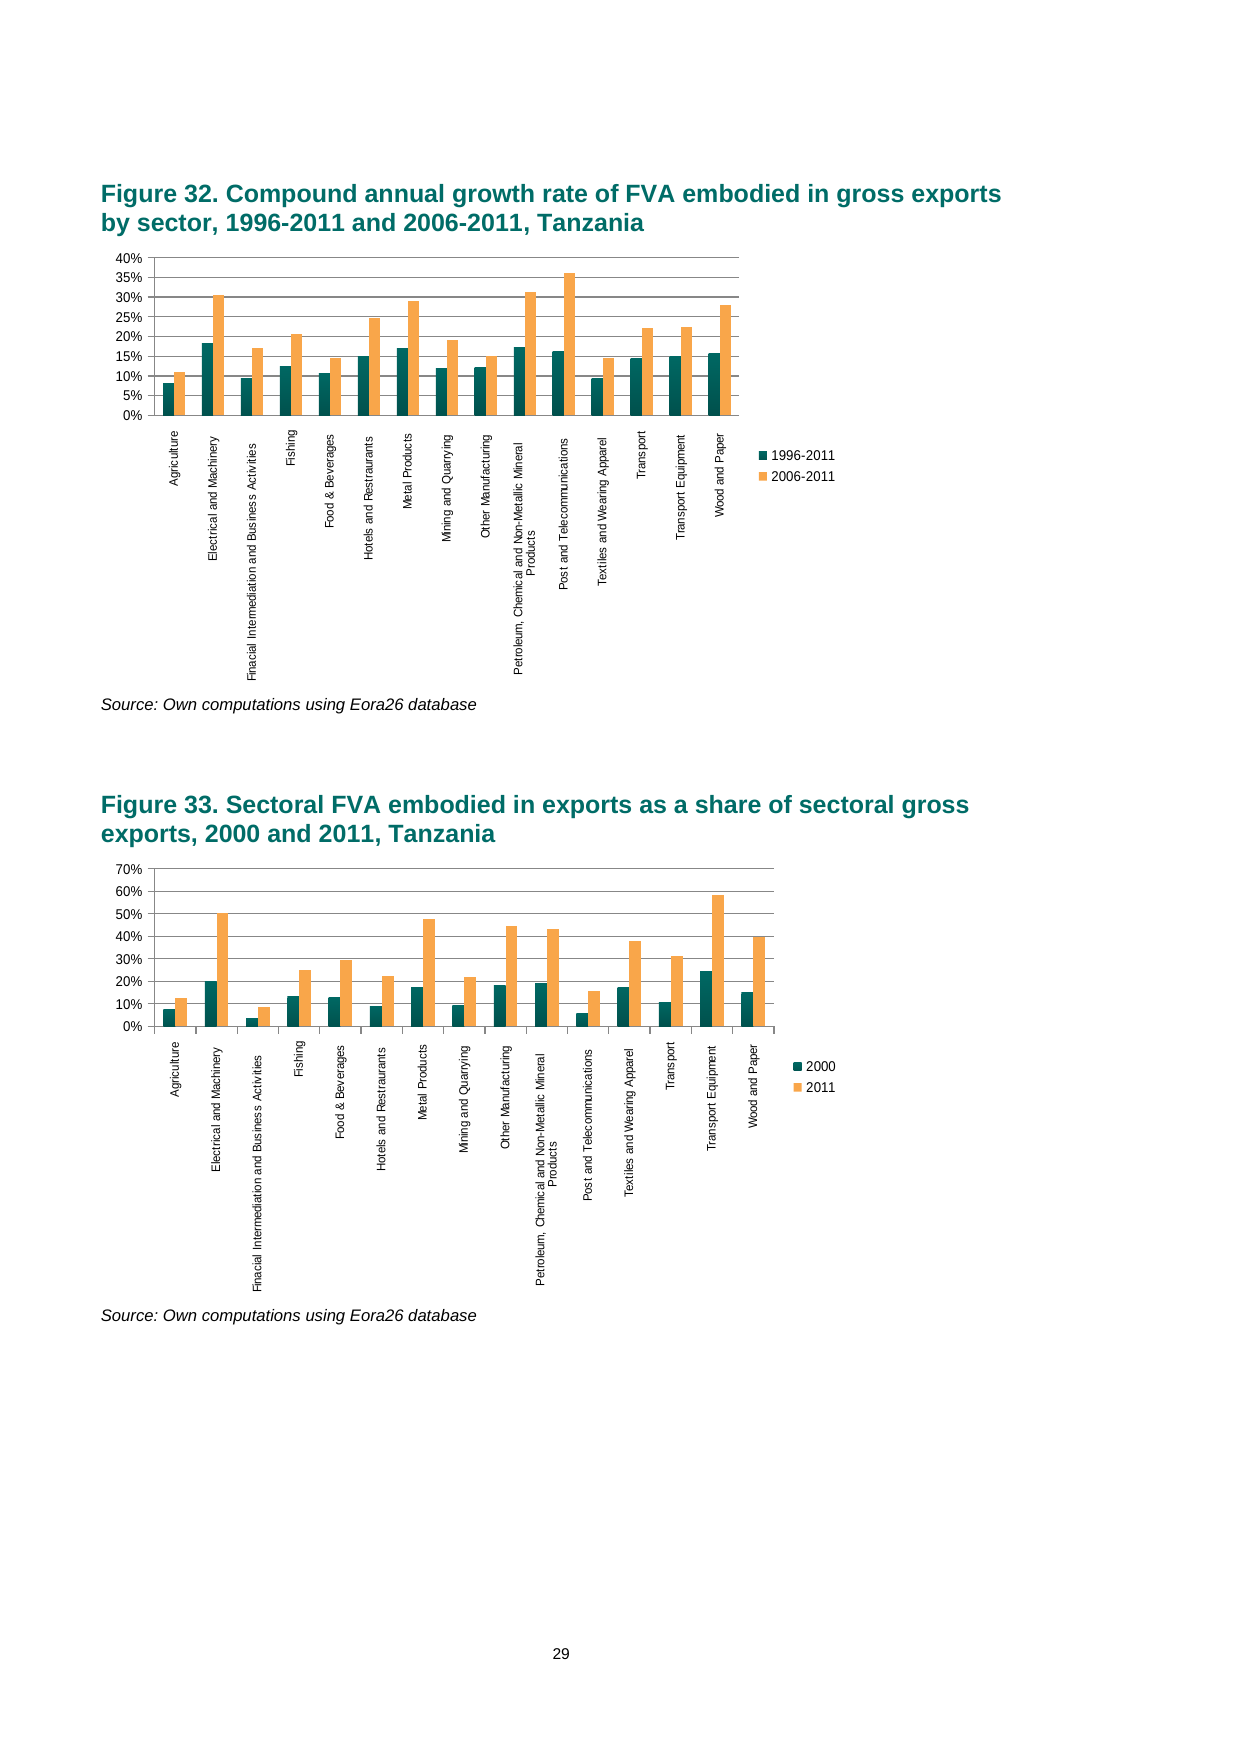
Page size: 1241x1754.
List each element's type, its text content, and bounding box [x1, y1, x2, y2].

text Source: Own computations using Eora26 database [101, 1306, 1021, 1325]
text Source: Own computations using Eora26 database [101, 695, 1021, 714]
subtitle Compound annual growth rate of FVA embodied in gross exports by sector, 1996-2011 and 2006-2011, Tanzania [101, 179, 1021, 237]
subtitle Sectoral FVA embodied in exports as a share of sectoral gross exports, 2000 and 2011, Tanzania [101, 790, 1021, 848]
